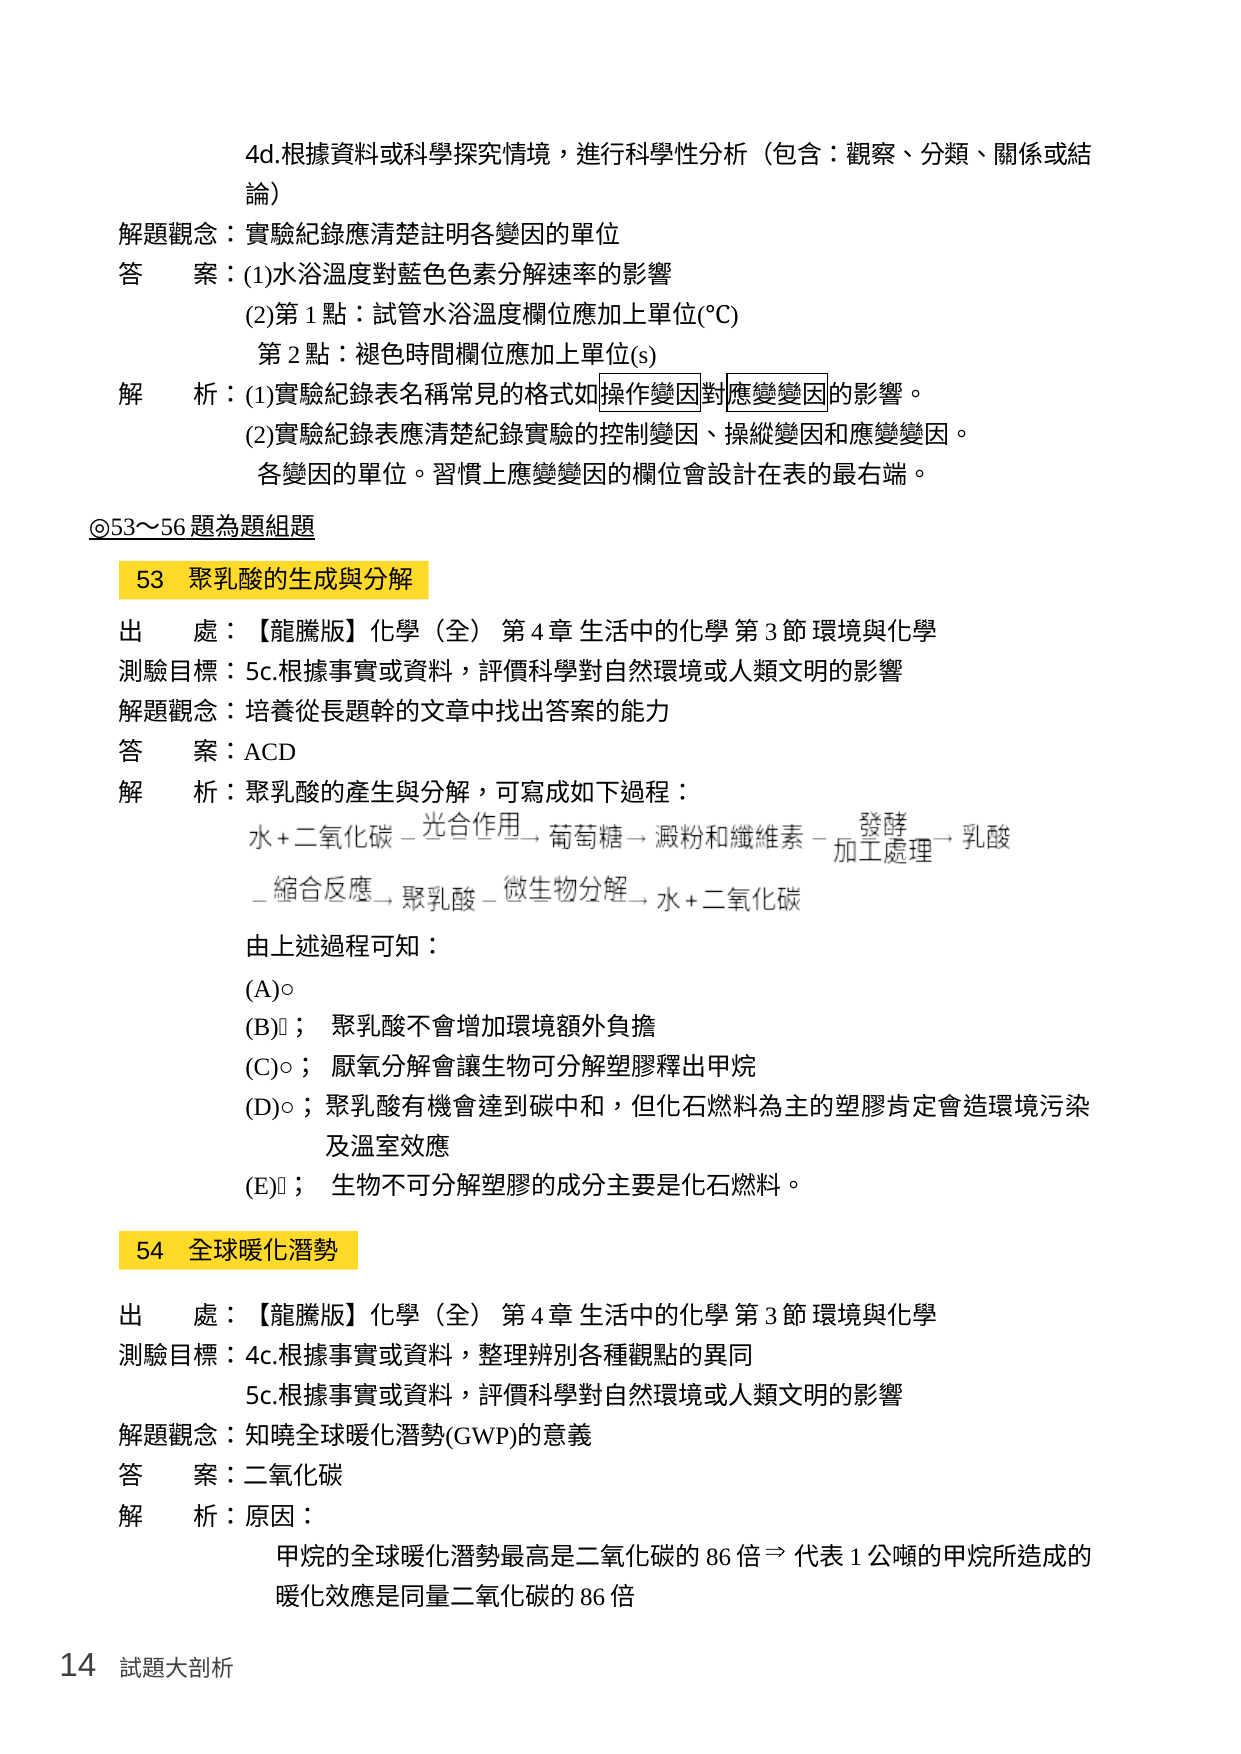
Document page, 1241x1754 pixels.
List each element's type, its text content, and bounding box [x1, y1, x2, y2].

text 解 析： 原因： [118, 1492, 1092, 1532]
text ◎53～56題為題組題 [89, 504, 1092, 544]
text 出 處： 【龍騰版】化學（全） 第4章 生活中的化學 第3節 環境與化學 [118, 1292, 1092, 1332]
text 解題觀念： 實驗紀錄應清楚註明各變因的單位 [118, 211, 1092, 251]
text 4d.根據資料或科學探究情境，進行科學性分析（包含：觀察、分類、關係或結論） [118, 131, 1092, 211]
text 解 析： 聚乳酸的產生與分解，可寫成如下過程： 由上述過程可知： (A)○ (B)； 聚乳酸不會增加環境額外負擔 (C)○； 厭氧分解會讓生物可分解塑膠釋出甲烷 [118, 769, 1092, 1082]
text (2)第1點：試管水浴溫度欄位應加上單位(℃) [118, 291, 1092, 331]
text 解題觀念： 培養從長題幹的文章中找出答案的能力 [118, 689, 1092, 729]
text 答 案：(1)水浴溫度對藍色色素分解速率的影響 [118, 251, 1092, 291]
text 解題觀念： 知曉全球暖化潛勢(GWP)的意義 [118, 1412, 1092, 1452]
text 答 案：二氧化碳 [118, 1452, 1092, 1492]
text 測驗目標： 4c.根據事實或資料，整理辨別各種觀點的異同 [118, 1332, 1092, 1372]
text 解 析： (1)實驗紀錄表名稱常見的格式如操作變因對應變變因的影響。 (2)實驗紀錄表應清楚紀錄實驗的控制變因、操縱變因和應變變因。 各變因的單位。習慣上應變變因的欄位會設計在表的最右端。 [118, 371, 1092, 491]
text (E)； 生物不可分解塑膠的成分主要是化石燃料。 [118, 1162, 1092, 1202]
text 測驗目標： 5c.根據事實或資料，評價科學對自然環境或人類文明的影響 [118, 649, 1092, 689]
text 答 案：ACD [118, 729, 1092, 769]
text 5c.根據事實或資料，評價科學對自然環境或人類文明的影響 [118, 1372, 1092, 1412]
text 53 聚乳酸的生成與分解 [136, 556, 1122, 596]
text 54 全球暖化潛勢 [136, 1227, 1122, 1267]
text 第2點：褪色時間欄位應加上單位(s) [118, 331, 1092, 371]
text (D)○； 聚乳酸有機會達到碳中和，但化石燃料為主的塑膠肯定會造環境污染及溫室效應 [118, 1082, 1092, 1162]
text 甲烷的全球暖化潛勢最高是二氧化碳的86倍代表1公噸的甲烷所造成的暖化效應是同量二氧化碳的86倍 [118, 1532, 1092, 1612]
text 出 處： 【龍騰版】化學（全） 第4章 生活中的化學 第3節 環境與化學 [118, 609, 1092, 649]
